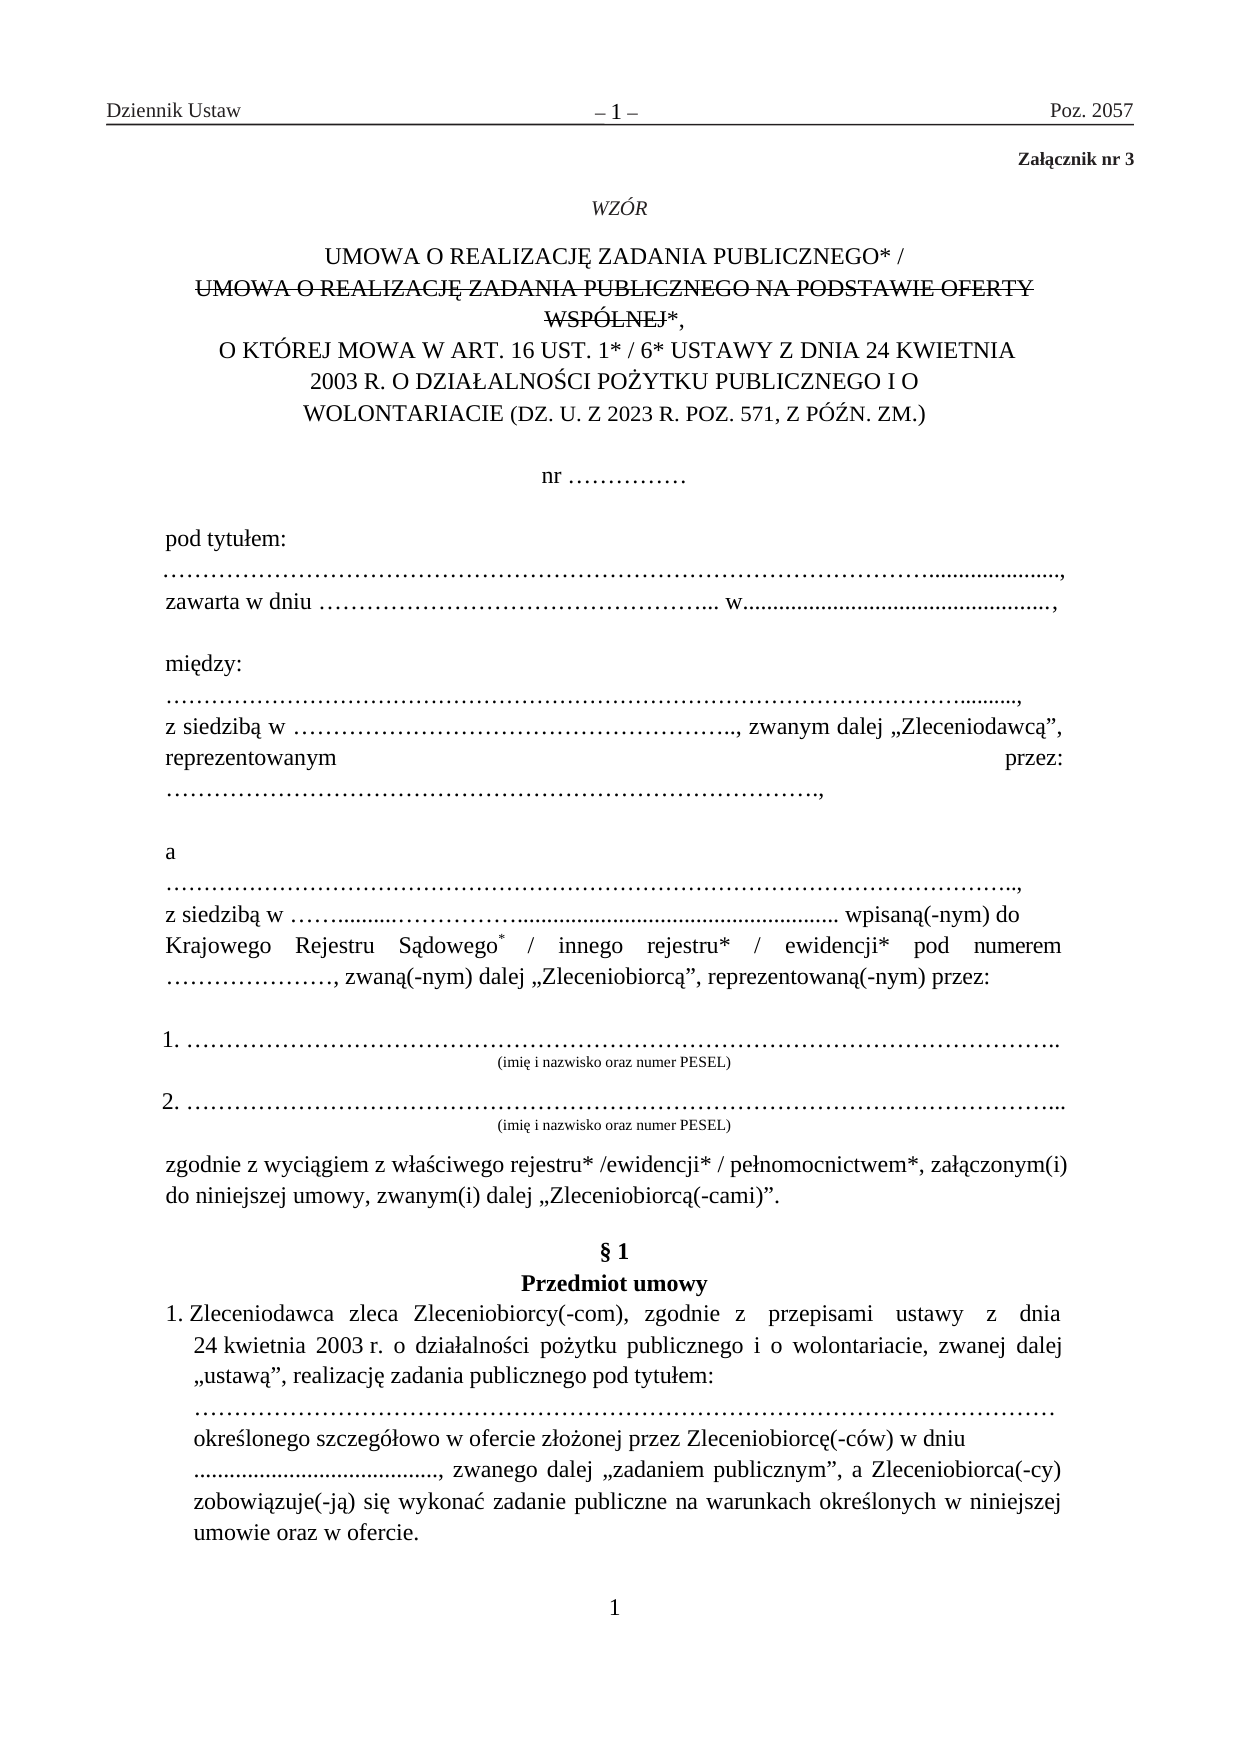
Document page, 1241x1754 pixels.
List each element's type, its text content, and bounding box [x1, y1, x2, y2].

text (imię i nazwisko oraz numer PESEL) [148, 1053, 1081, 1071]
text zgodnie z wyciągiem z właściwego rejestru* /ewidencji* / pełnomocnictwem*, załączonym(i) do niniejszej umowy, zwanym(i) dalej „Zleceniobiorcą(-cami)”. [165, 1150, 1070, 1209]
text nr …………… [148, 461, 1081, 488]
text pod tytułem: [165, 524, 1144, 551]
text WZÓR [148, 196, 1092, 220]
list Zleceniodawca zleca Zleceniobiorcy(-com), zgodnie z przepisami ustawy z dnia 24 kwietnia 2003 r. o działalności pożytku publicznego i o wolontariacie, zwanej dalej [165, 1299, 1063, 1358]
text ……………………………………………………………………………………......................, [148, 555, 1079, 583]
text O KTÓREJ MOWA W ART. 16 UST. 1* / 6* USTAWY Z DNIA 24 KWIETNIA 2003 R. O DZIAŁALNOŚCI POŻYTKU PUBLICZNEGO I O WOLONTARIACIE (DZ. U. Z 2023 R. POZ. 571, Z PÓŹN. ZM.) [210, 336, 1018, 426]
text 1. ……………………………………………………………………………………………….. [148, 1025, 1074, 1052]
text …………………, zwaną(-nym) dalej „Zleceniobiorcą”, reprezentowaną(-nym) przez: [165, 962, 1144, 989]
text Załącznik nr 3 [148, 148, 1134, 170]
text UMOWA O REALIZACJĘ ZADANIA PUBLICZNEGO NA PODSTAWIE OFERTY WSPÓLNEJ*, [148, 274, 1081, 333]
text „ustawą”, realizację zadania publicznego pod tytułem: [193, 1362, 1144, 1389]
text UMOWA O REALIZACJĘ ZADANIA PUBLICZNEGO* / [148, 242, 1080, 270]
text ……………………………………………………………………………………………… określonego szczegółowo w ofercie złożonej przez Zleceniobiorcę(-ców) w dniu [193, 1393, 1063, 1452]
text (imię i nazwisko oraz numer PESEL) [148, 1116, 1081, 1134]
text Przedmiot umowy [148, 1268, 1081, 1296]
text ………………………………………………………………………………………………….., z siedzibą w ……..........……………...................................................... wpisaną(-nym) do Krajowego Rejestru Sądowego* / innego rejestru* / ewidencji* pod numerem [165, 868, 1063, 958]
text ........................................., zwanego dalej „zadaniem publicznym”, a Zleceniobiorca(-cy) zobowiązuje(-ją) się wykonać zadanie publiczne na warunkach określonych w niniejszej umowie oraz w ofercie. [193, 1456, 1063, 1545]
text zawarta w dniu …………………………………………... w , [148, 587, 1075, 614]
text 2. ………………………………………………………………………………………………... [148, 1087, 1080, 1115]
text 1 [148, 1593, 1081, 1620]
text …………………………………………………………………………………………….........., z siedzibą w ……………………………………………….., zwanym dalej „Zleceniodawcą”, reprezentowanym przez: ………………………………………………………………………., [165, 681, 1063, 802]
text między: [165, 649, 1144, 677]
subtitle § 1 [148, 1237, 1081, 1264]
text a [165, 837, 1144, 865]
